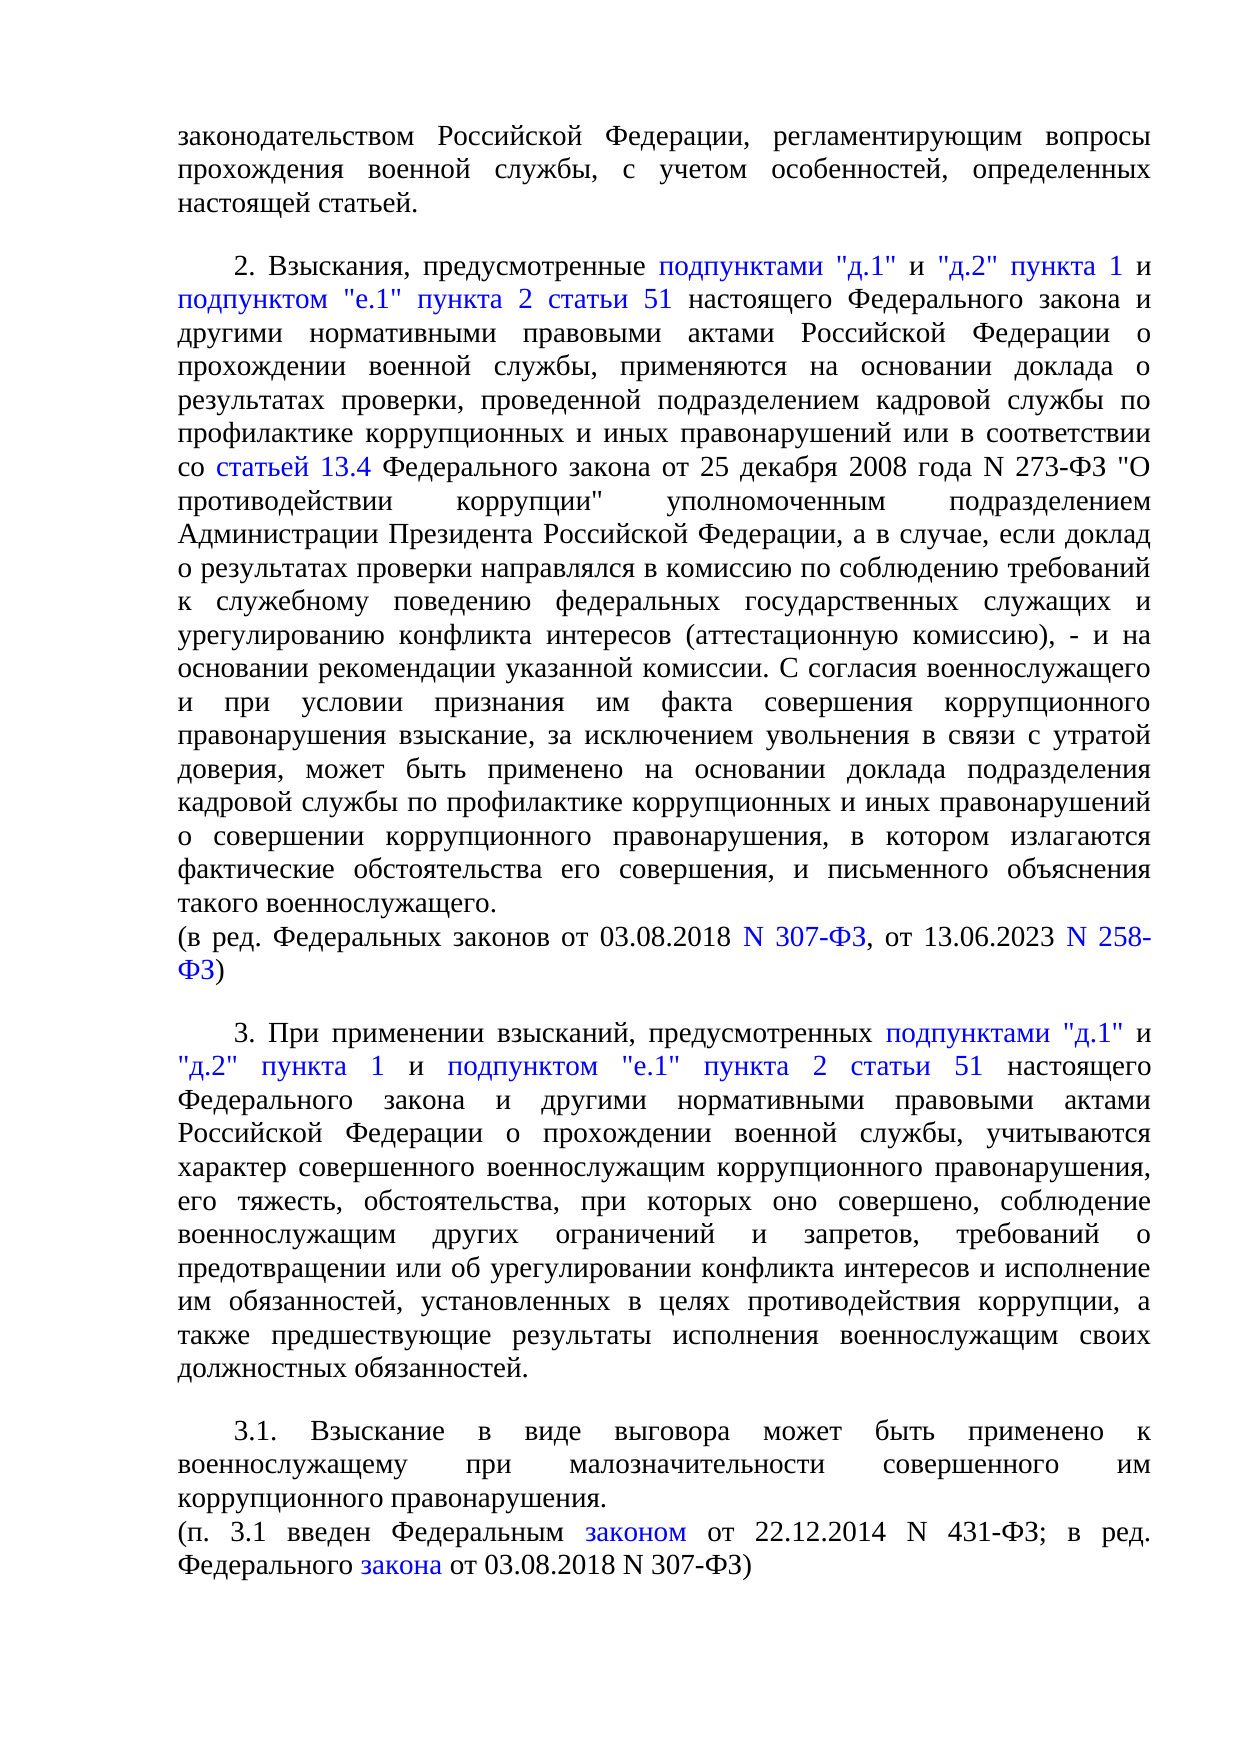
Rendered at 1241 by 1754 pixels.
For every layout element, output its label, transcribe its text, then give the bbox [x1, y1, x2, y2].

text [177, 118, 1152, 219]
text 2. Взыскания, предусмотренные подпунктами "д.1" и "д.2" пункта 1 и подпунктом "е.1" пункта 2 статьи 51 настоящего Федерального закона и другими нормативными правовыми актами Российской Федерации о прохождении военной службы, применяются на основании доклада о результатах проверки, проведенной подразделением кадровой службы по профилактике коррупционных и иных правонарушений или в соответствии со статьей 13.4 Федерального закона от 25 декабря 2008 года N 273-ФЗ "О противодействии коррупции" уполномоченным подразделением Администрации Президента Российской Федерации, а в случае, если доклад о результатах проверки направлялся в комиссию по соблюдению требований к служебному поведению федеральных государственных служащих и урегулированию конфликта интересов (аттестационную комиссию), - и на основании рекомендации указанной комиссии. С согласия военнослужащего и при условии признания им факта совершения коррупционного правонарушения взыскание, за исключением увольнения в связи с утратой доверия, может быть применено на основании доклада подразделения кадровой службы по профилактике коррупционных и иных правонарушений о совершении коррупционного правонарушения, в котором излагаются фактические обстоятельства его совершения, и письменного объяснения такого военнослужащего. [177, 248, 1152, 919]
text (в ред. Федеральных законов от 03.08.2018 N 307-ФЗ, от 13.06.2023 N 258-ФЗ) [177, 919, 1152, 986]
text (п. 3.1 введен Федеральным законом от 22.12.2014 N 431-ФЗ; в ред. Федерального закона от 03.08.2018 N 307-ФЗ) [177, 1514, 1152, 1581]
text 3. При применении взысканий, предусмотренных подпунктами "д.1" и "д.2" пункта 1 и подпунктом "е.1" пункта 2 статьи 51 настоящего Федерального закона и другими нормативными правовыми актами Российской Федерации о прохождении военной службы, учитываются характер совершенного военнослужащим коррупционного правонарушения, его тяжесть, обстоятельства, при которых оно совершено, соблюдение военнослужащим других ограничений и запретов, требований о предотвращении или об урегулировании конфликта интересов и исполнение им обязанностей, установленных в целях противодействия коррупции, а также предшествующие результаты исполнения военнослужащим своих должностных обязанностей. [177, 1015, 1152, 1384]
text 3.1. Взыскание в виде выговора может быть применено к военнослужащему при малозначительности совершенного им коррупционного правонарушения. [177, 1413, 1152, 1514]
